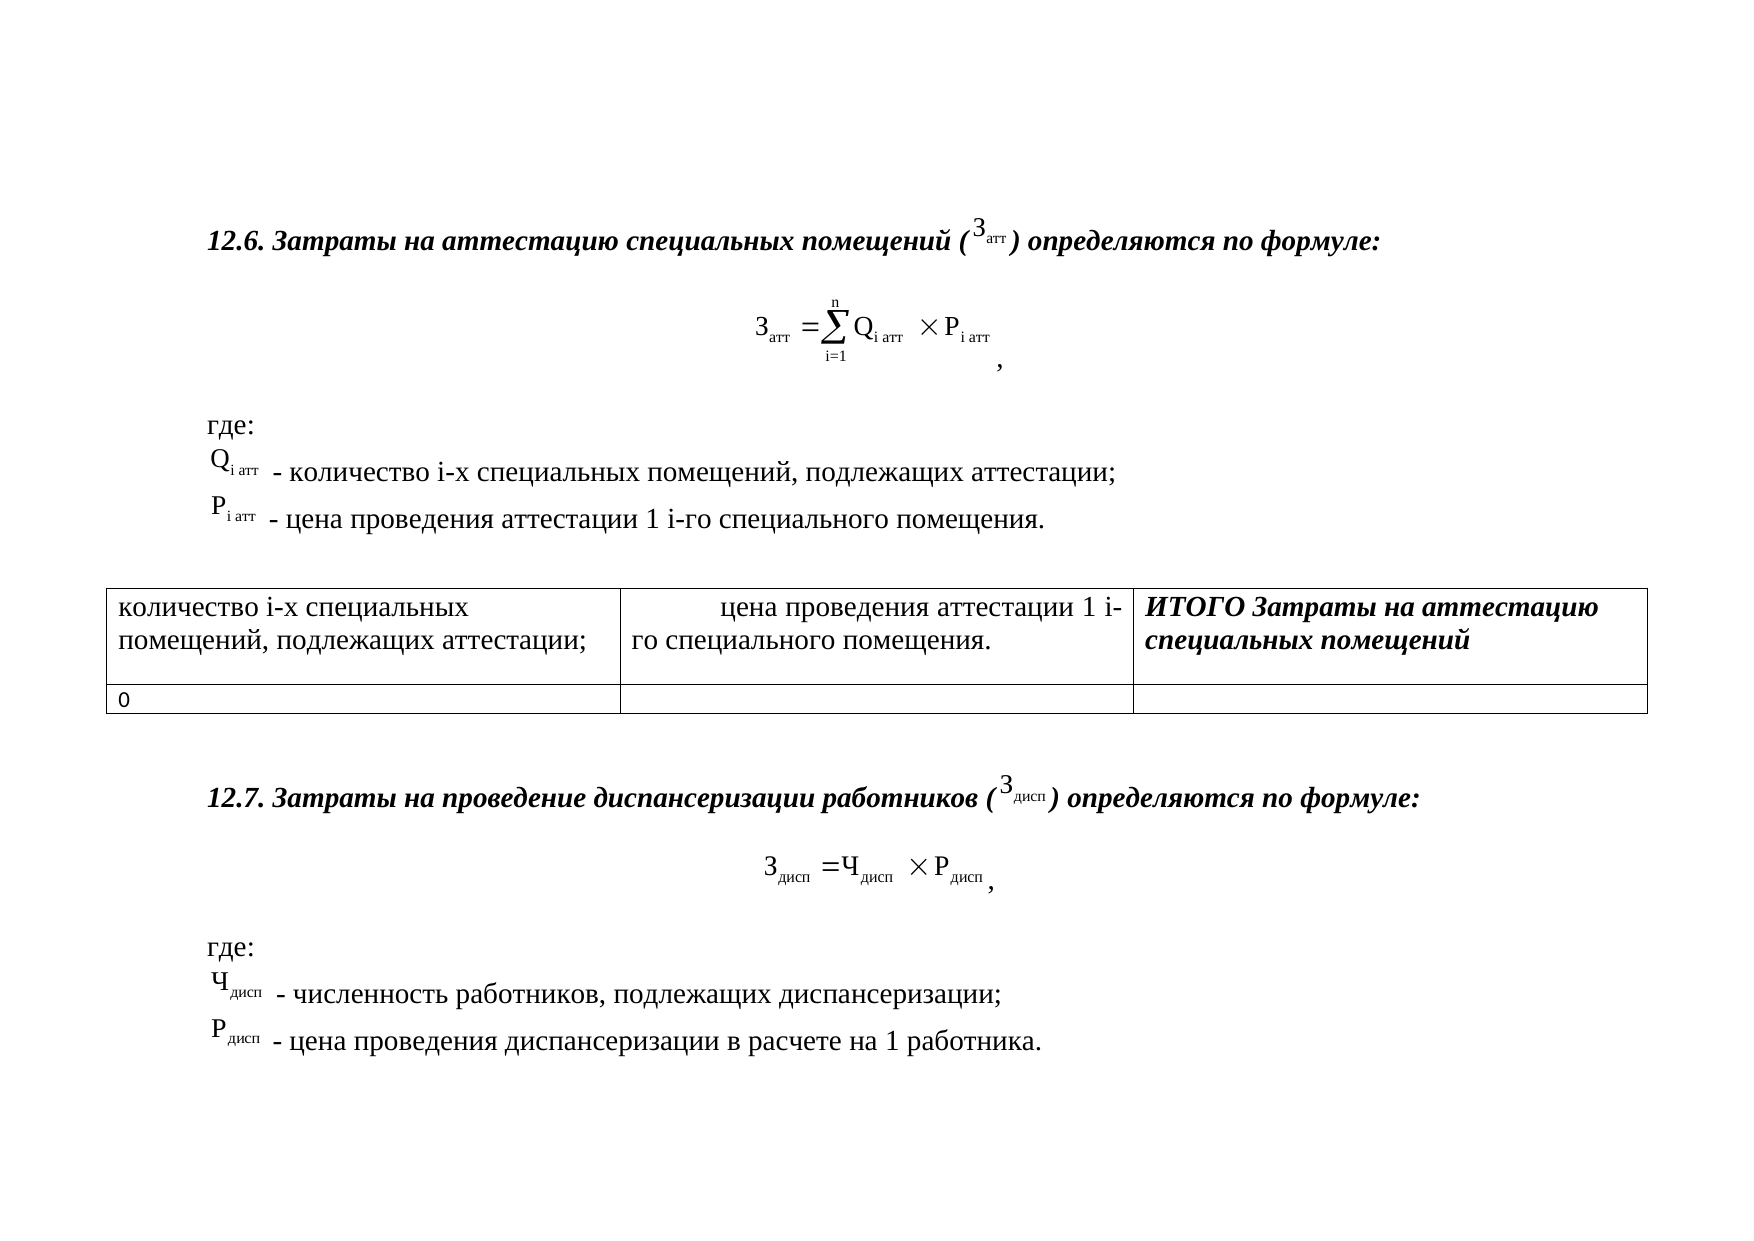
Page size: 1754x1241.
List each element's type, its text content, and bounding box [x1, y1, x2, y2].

text 12.6. Затраты на аттестацию специальных помещений () определяются по формуле: [118, 209, 1636, 256]
table_cell [1134, 685, 1647, 713]
text 12.7. Затраты на проведение диспансеризации работников () определяются по формуле: [118, 767, 1636, 814]
table_header цена проведения аттестации 1 i-го специального помещения. [621, 589, 1133, 684]
table_cell 0 [107, 685, 620, 713]
table_header ИТОГО Затраты на аттестацию специальных помещений [1134, 589, 1647, 684]
text где: [118, 407, 1636, 441]
table_cell [621, 685, 1133, 713]
text - количество i-х специальных помещений, подлежащих аттестации; [118, 441, 1636, 488]
text - численность работников, подлежащих диспансеризации; [118, 963, 1636, 1010]
text , [118, 847, 1636, 896]
text - цена проведения диспансеризации в расчете на 1 работника. [118, 1010, 1636, 1057]
text , [118, 290, 1636, 374]
text где: [118, 929, 1636, 963]
table_header количество i-х специальных помещений, подлежащих аттестации; [107, 589, 620, 684]
text - цена проведения аттестации 1 i-го специального помещения. [118, 488, 1636, 534]
